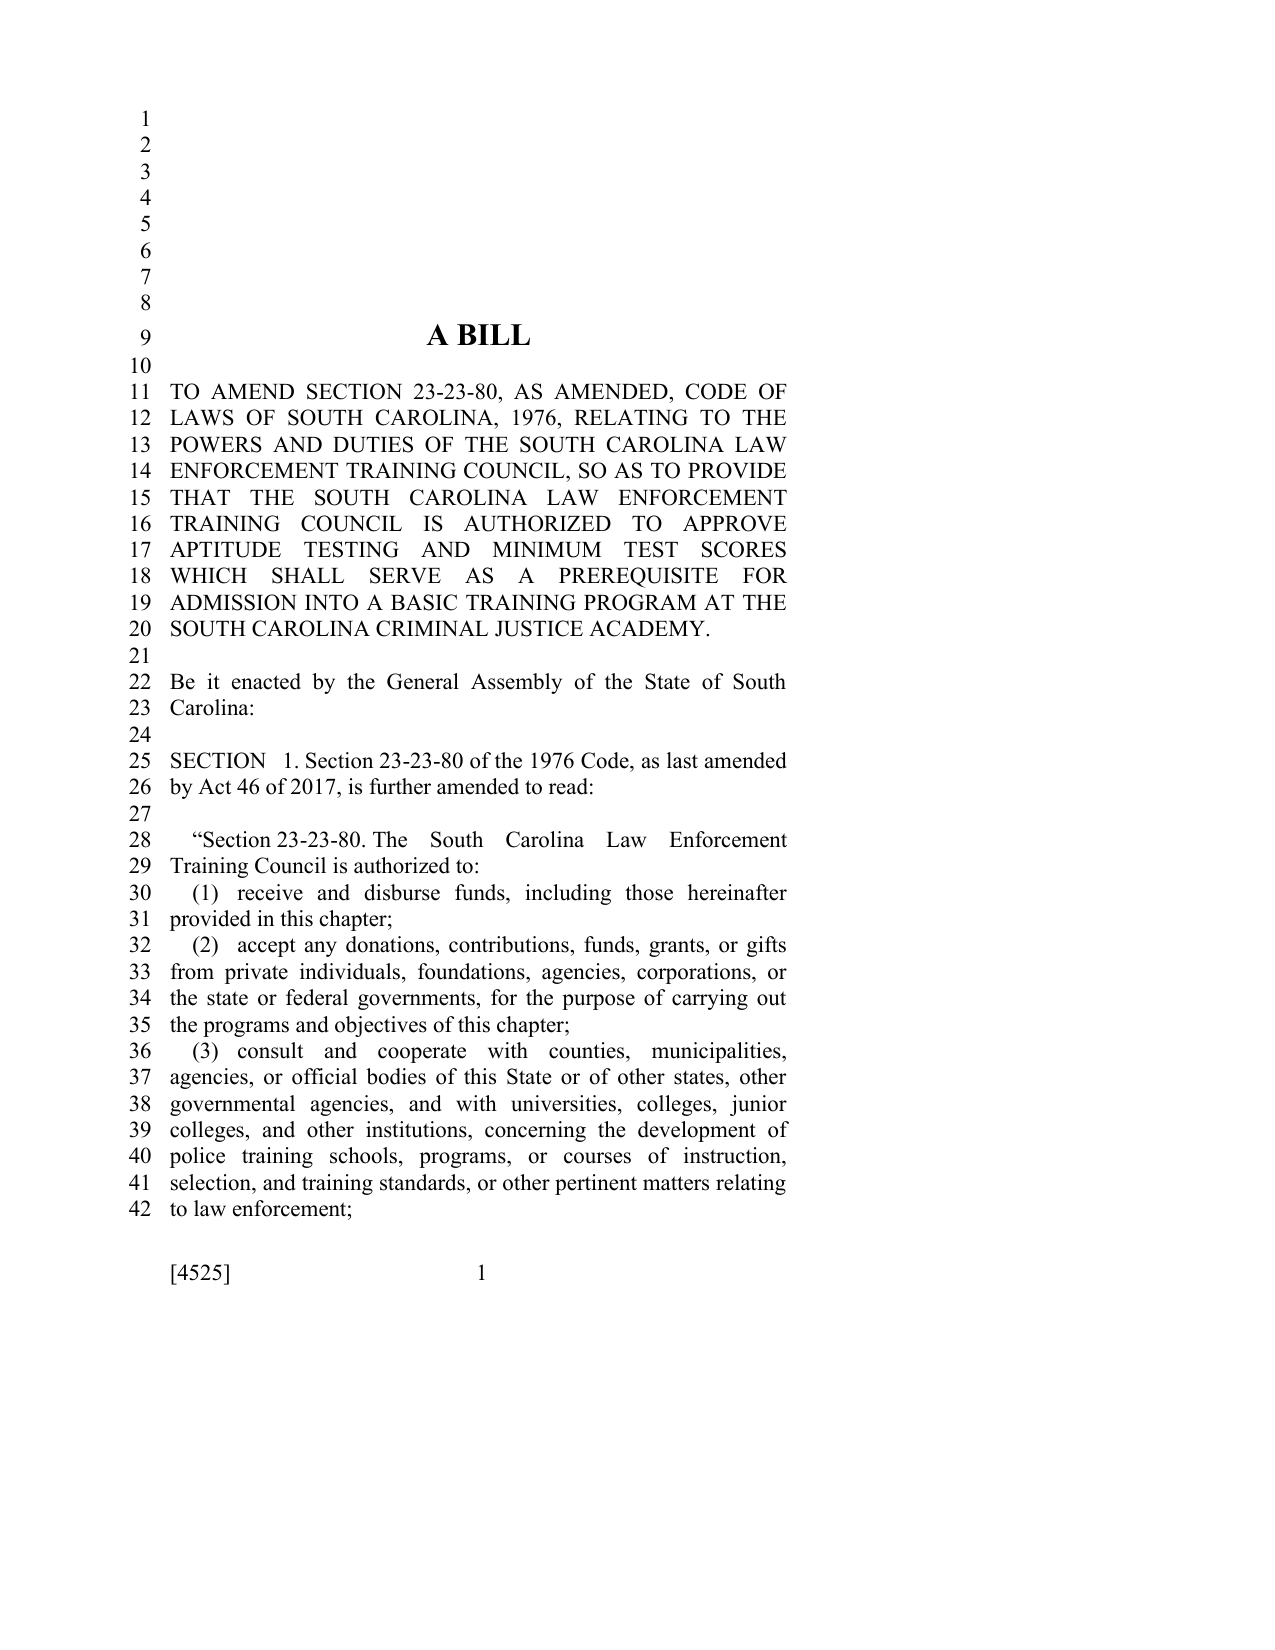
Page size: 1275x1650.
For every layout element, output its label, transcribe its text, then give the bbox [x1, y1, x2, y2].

text (1) receive and disburse funds, including those hereinafter provided in this chapter; [169, 879, 787, 932]
text A BILL [169, 316, 787, 352]
text TO AMEND SECTION 23-23-80, AS AMENDED, CODE OF LAWS OF SOUTH CAROLINA, 1976, RELATING TO THE POWERS AND DUTIES OF THE SOUTH CAROLINA LAW ENFORCEMENT TRAINING COUNCIL, SO AS TO PROVIDE THAT THE SOUTH CAROLINA LAW ENFORCEMENT TRAINING COUNCIL IS AUTHORIZED TO APPROVE APTITUDE TESTING AND MINIMUM TEST SCORES WHICH SHALL SERVE AS A PREREQUISITE FOR ADMISSION INTO A BASIC TRAINING PROGRAM AT THE SOUTH CAROLINA CRIMINAL JUSTICE ACADEMY. [169, 378, 787, 642]
text (2) accept any donations, contributions, funds, grants, or gifts from private individuals, foundations, agencies, corporations, or the state or federal governments, for the purpose of carrying out the programs and objectives of this chapter; [169, 932, 787, 1037]
text “Section 23-23-80. The South Carolina Law Enforcement Training Council is authorized to: [169, 826, 787, 879]
text SECTION 1. Section 23-23-80 of the 1976 Code, as last amended by Act 46 of 2017, is further amended to read: [169, 747, 787, 800]
text (3) consult and cooperate with counties, municipalities, agencies, or official bodies of this State or of other states, other governmental agencies, and with universities, colleges, junior colleges, and other institutions, concerning the development of police training schools, programs, or courses of instruction, selection, and training standards, or other pertinent matters relating to law enforcement; [169, 1037, 787, 1221]
text Be it enacted by the General Assembly of the State of South Carolina: [169, 668, 787, 721]
